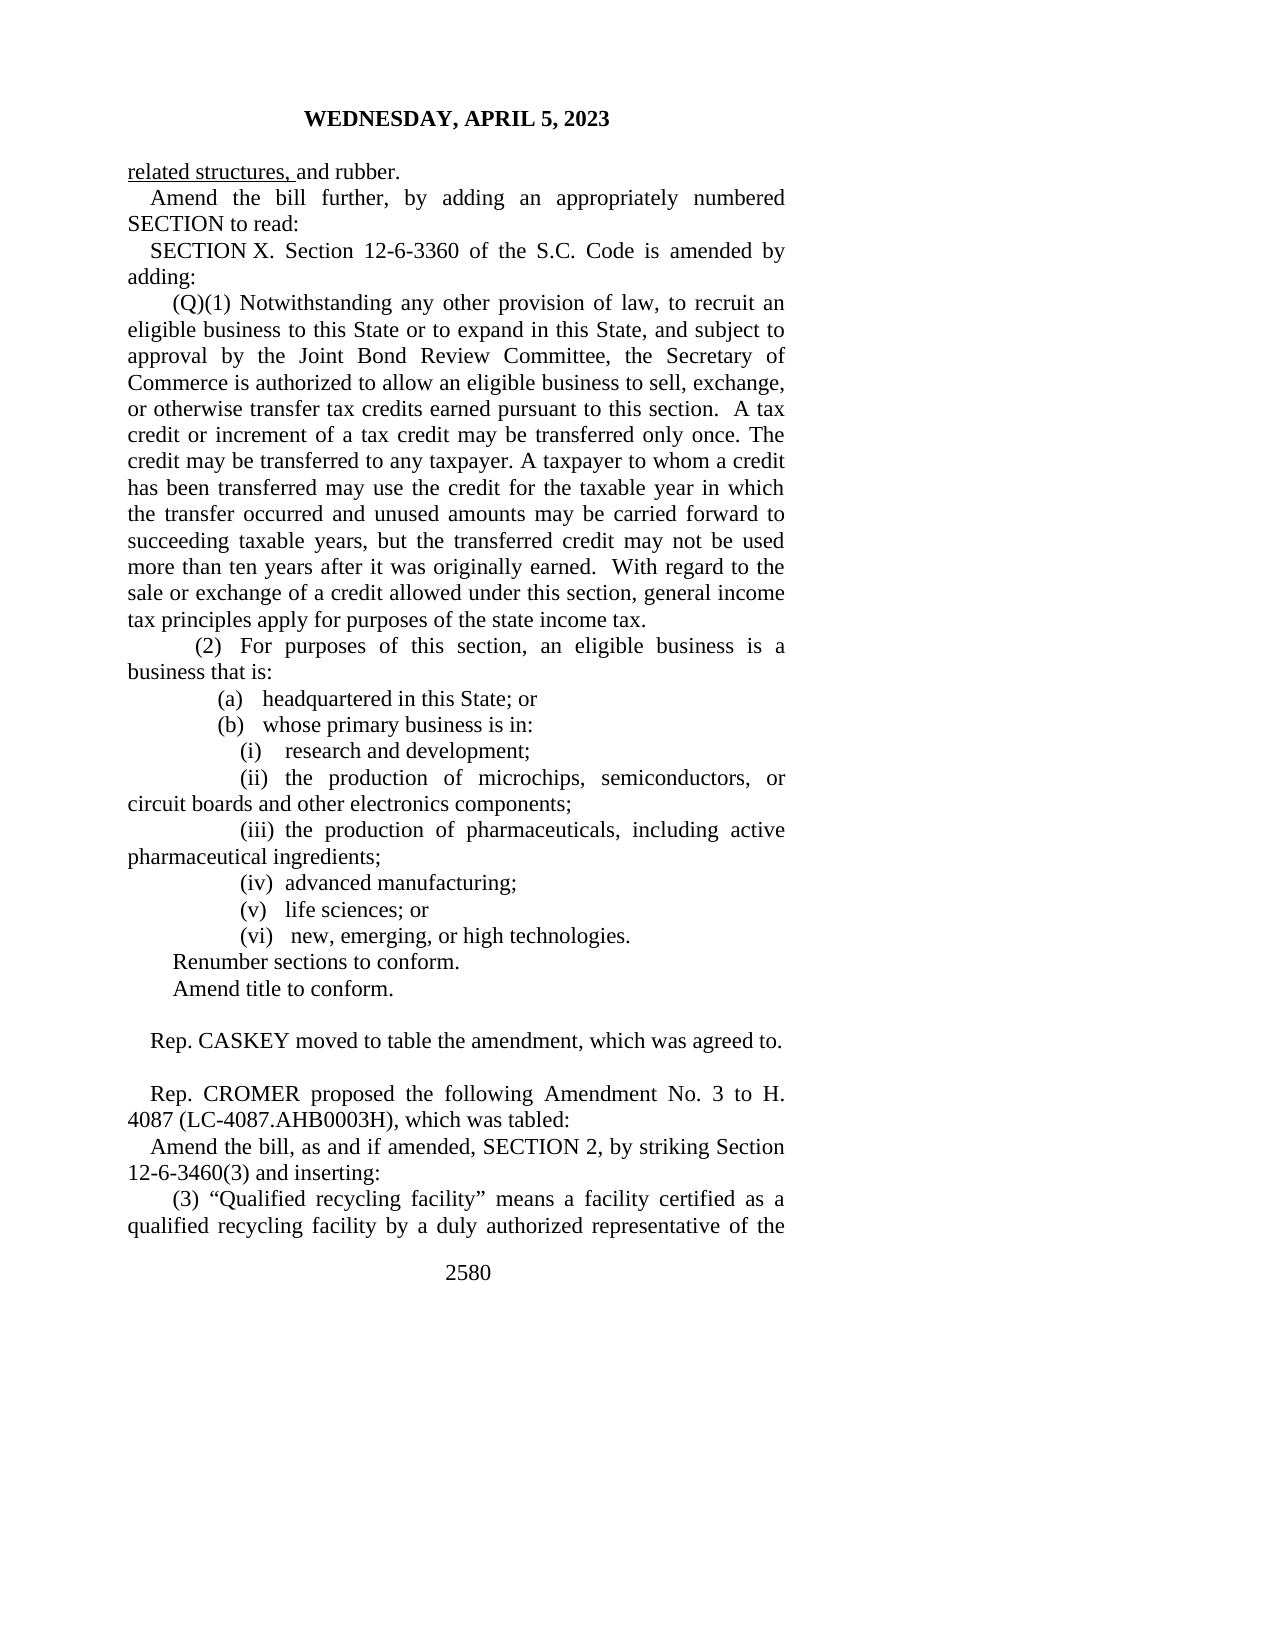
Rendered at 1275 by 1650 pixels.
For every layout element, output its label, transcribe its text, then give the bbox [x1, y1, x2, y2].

text (ii) the production of microchips, semiconductors, or circuit boards and other electronics components; [127, 764, 786, 817]
text (vi) new, emerging, or high technologies. [127, 922, 786, 948]
text (a) headquartered in this State; or [127, 685, 786, 711]
text (Q)(1) Notwithstanding any other provision of law, to recruit an eligible business to this State or to expand in this State, and subject to approval by the Joint Bond Review Committee, the Secretary of Commerce is authorized to allow an eligible business to sell, exchange, or otherwise transfer tax credits earned pursuant to this section. A tax credit or increment of a tax credit may be transferred only once. The credit may be transferred to any taxpayer. A taxpayer to whom a credit has been transferred may use the credit for the taxable year in which the transfer occurred and unused amounts may be carried forward to succeeding taxable years, but the transferred credit may not be used more than ten years after it was originally earned. With regard to the sale or exchange of a credit allowed under this section, general income tax principles apply for purposes of the state income tax. [127, 289, 786, 632]
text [127, 1186, 786, 1238]
text (iv) advanced manufacturing; [127, 869, 786, 896]
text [127, 158, 786, 184]
text Amend the bill further, by adding an appropriately numbered SECTION to read: [127, 184, 786, 237]
text Rep. CROMER proposed the following Amendment No. 3 to H. 4087 (LC-4087.AHB0003H), which was tabled: [127, 1080, 786, 1133]
title Amend title to conform. [150, 975, 786, 1001]
text (2) For purposes of this section, an eligible business is a business that is: [127, 632, 786, 685]
text (i) research and development; [127, 737, 786, 764]
text Renumber sections to conform. [150, 948, 786, 975]
text SECTION X. Section 12-6-3360 of the S.C. Code is amended by adding: [127, 237, 786, 289]
text (b) whose primary business is in: [127, 711, 786, 737]
text (v) life sciences; or [127, 896, 786, 922]
text Rep. CASKEY moved to table the amendment, which was agreed to. [127, 1027, 786, 1054]
text Amend the bill, as and if amended, SECTION 2, by striking Section 12-6-3460(3) and inserting: [127, 1133, 786, 1186]
text (iii) the production of pharmaceuticals, including active pharmaceutical ingredients; [127, 817, 786, 869]
